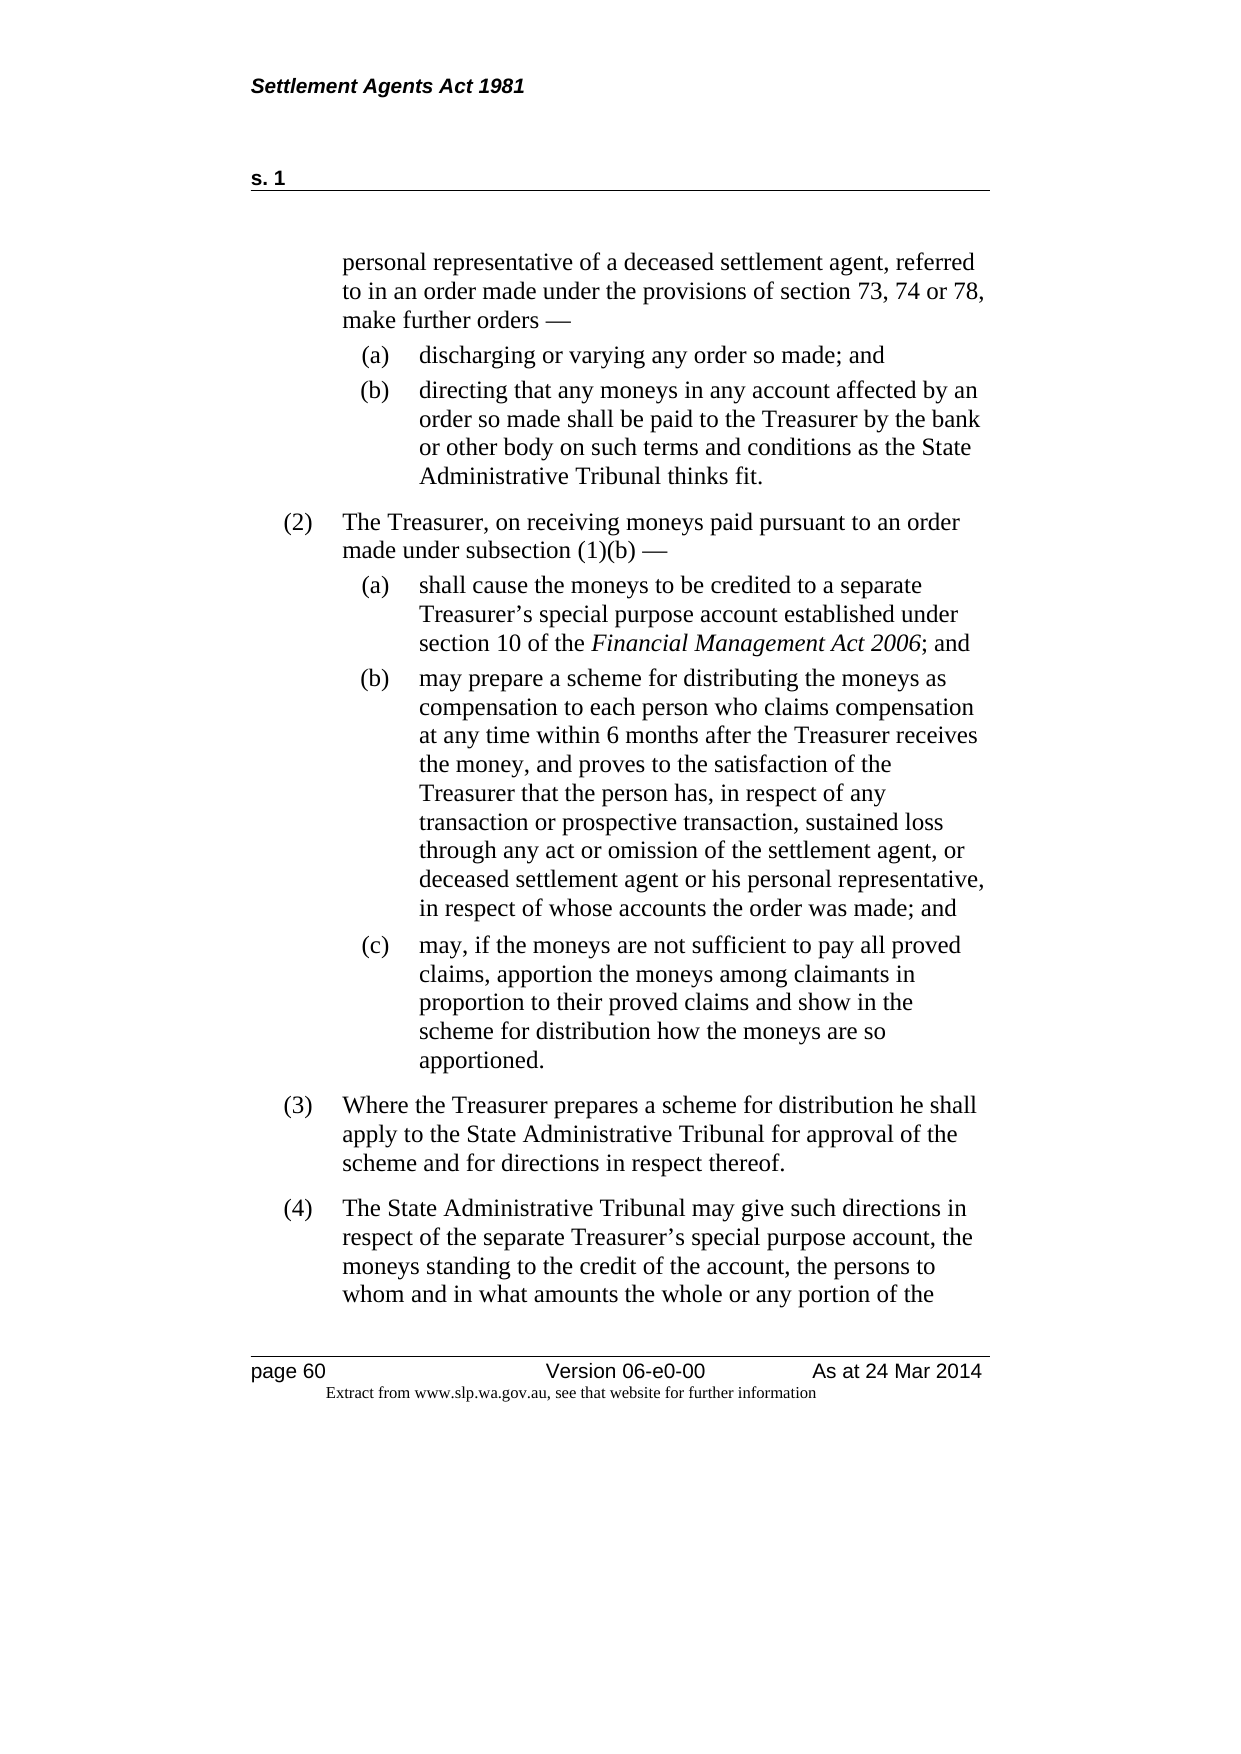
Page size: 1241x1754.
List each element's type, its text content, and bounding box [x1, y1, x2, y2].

text (a) discharging or varying any order so made; and [251, 340, 990, 369]
text (b) may prepare a scheme for distributing the moneys as compensation to each person who claims compensation at any time within 6 months after the Treasurer receives the money, and proves to the satisfaction of the Treasurer that the person has, in respect of any transaction or prospective transaction, sustained loss through any act or omission of the settlement agent, or deceased settlement agent or his personal representative, in respect of whose accounts the order was made; and [251, 663, 990, 922]
text (b) directing that any moneys in any account affected by an order so made shall be paid to the Treasurer by the bank or other body on such terms and conditions as the State Administrative Tribunal thinks fit. [251, 375, 990, 490]
text (3) Where the Treasurer prepares a scheme for distribution he shall apply to the State Administrative Tribunal for approval of the scheme and for directions in respect thereof. [251, 1090, 990, 1177]
text (c) may, if the moneys are not sufficient to pay all proved claims, apportion the moneys among claimants in proportion to their proved claims and show in the scheme for distribution how the moneys are so apportioned. [251, 930, 990, 1074]
text (a) shall cause the moneys to be credited to a separate Treasurer’s special purpose account established under section 10 of the Financial Management Act 2006; and [251, 570, 990, 657]
text (2) The Treasurer, on receiving moneys paid pursuant to an order made under subsection (1)(b) — [251, 507, 990, 564]
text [251, 247, 990, 334]
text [251, 1193, 990, 1308]
